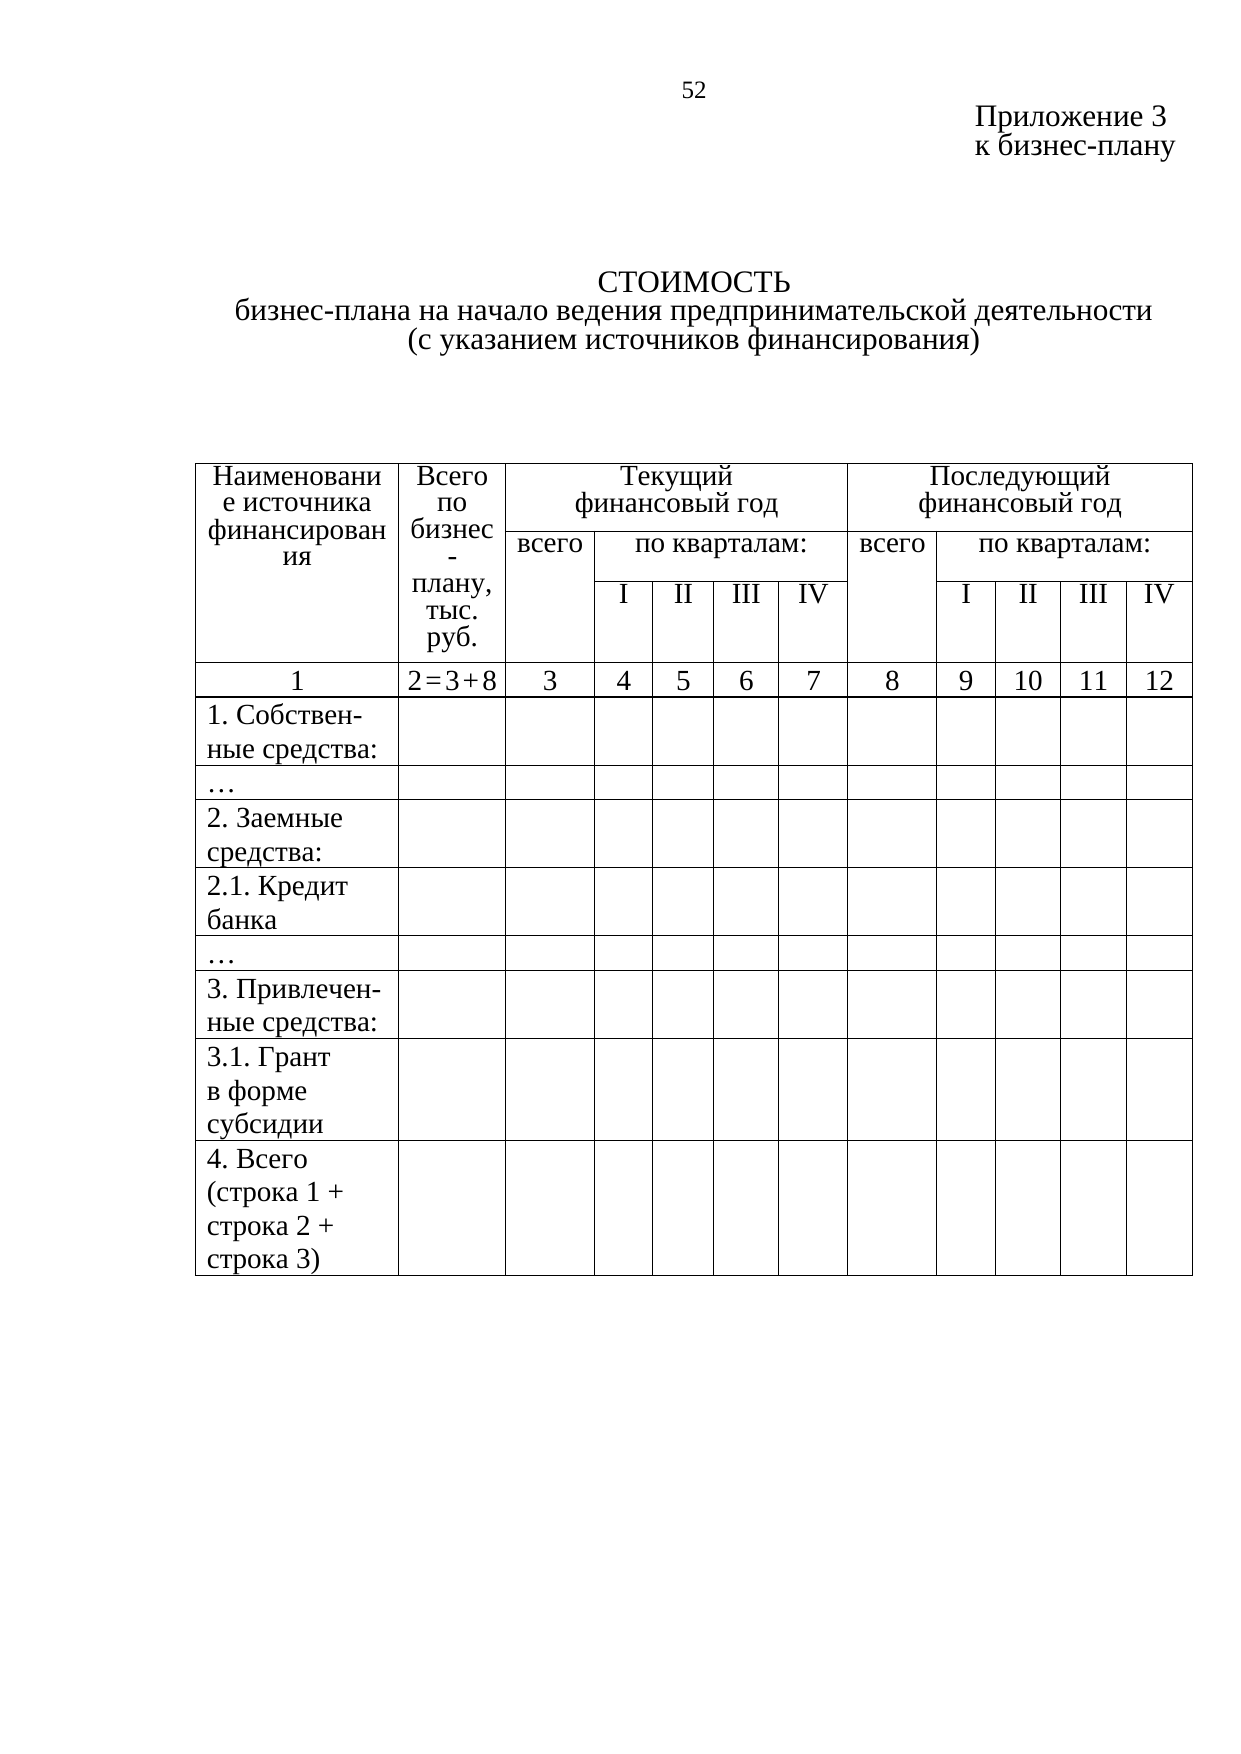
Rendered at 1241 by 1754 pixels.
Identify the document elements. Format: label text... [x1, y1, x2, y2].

table_cell 9 [937, 663, 995, 696]
table_cell [506, 1039, 594, 1140]
table_cell III [1061, 582, 1126, 662]
table_cell [779, 698, 847, 764]
table_header Всего по бизнес-плану, тыс. руб. [399, 464, 505, 662]
table_cell [653, 868, 713, 935]
table_cell [399, 936, 505, 970]
table_cell [779, 936, 847, 970]
text (с указанием источников финансирования) [207, 327, 756, 355]
table_cell [595, 971, 652, 1038]
table_cell [653, 698, 713, 764]
table_cell [399, 1141, 505, 1275]
table_cell [996, 698, 1060, 764]
table_cell [937, 971, 995, 1038]
table_cell [399, 800, 505, 867]
table_cell II [996, 582, 1060, 662]
table_cell [1127, 971, 1192, 1038]
table_cell [937, 868, 995, 935]
table_cell II [653, 582, 713, 662]
table_cell [1061, 698, 1126, 764]
table_cell [595, 1141, 652, 1275]
table_cell [399, 766, 505, 799]
table_cell [714, 698, 778, 764]
table_cell [996, 800, 1060, 867]
table_cell 1 [196, 663, 398, 696]
table_cell [848, 800, 936, 867]
text СТОИМОСТЬ [207, 269, 1181, 298]
table_cell [996, 868, 1060, 935]
table_cell [848, 766, 936, 799]
table_cell … [196, 936, 398, 970]
table_cell [714, 800, 778, 867]
table_cell [595, 766, 652, 799]
table_cell [848, 1141, 936, 1275]
table_cell [848, 868, 936, 935]
table_cell [399, 698, 505, 764]
table_cell 4. Всего (строка 1 + строка 2 + строка 3) [196, 1141, 398, 1275]
table_cell 3 [506, 663, 594, 696]
table_cell [848, 936, 936, 970]
table_cell [506, 971, 594, 1038]
table_cell [996, 766, 1060, 799]
table_cell [779, 1039, 847, 1140]
table_cell по кварталам: [595, 532, 847, 581]
table_cell 2.1. Кредит банка [196, 868, 398, 935]
table_cell [1061, 800, 1126, 867]
table_cell 5 [653, 663, 713, 696]
table_cell [399, 1039, 505, 1140]
table_cell [1127, 1039, 1192, 1140]
table_cell [1061, 1141, 1126, 1275]
table_cell [653, 1141, 713, 1275]
table_cell [595, 1039, 652, 1140]
table_cell 10 [996, 663, 1060, 696]
table_cell [399, 868, 505, 935]
table_cell [399, 971, 505, 1038]
table_cell [595, 936, 652, 970]
table_cell 12 [1127, 663, 1192, 696]
table_cell [595, 868, 652, 935]
table_cell [714, 1141, 778, 1275]
text Приложение 3 [960, 104, 1181, 132]
table_cell [1127, 766, 1192, 799]
table_cell [714, 971, 778, 1038]
table_cell [595, 698, 652, 764]
table_cell всего [506, 532, 594, 662]
table_cell [506, 766, 594, 799]
table_cell 6 [714, 663, 778, 696]
table_cell [1061, 971, 1126, 1038]
table_cell [996, 971, 1060, 1038]
table_cell 4 [595, 663, 652, 696]
table_cell [848, 971, 936, 1038]
table_cell 1. Собствен-ные средства: [196, 698, 398, 764]
table_cell [779, 766, 847, 799]
table_cell … [196, 766, 398, 799]
table_cell [1127, 868, 1192, 935]
table_cell [1061, 868, 1126, 935]
table_cell [996, 936, 1060, 970]
table_cell [714, 766, 778, 799]
table_cell 7 [779, 663, 847, 696]
table_cell всего [848, 532, 936, 662]
table_cell [779, 1141, 847, 1275]
table_cell [937, 1141, 995, 1275]
table_cell [595, 800, 652, 867]
table_cell [848, 1039, 936, 1140]
table_cell III [714, 582, 778, 662]
table_cell [506, 936, 594, 970]
table_cell I [937, 582, 995, 662]
table_cell IV [1127, 582, 1192, 662]
table_cell 8 [848, 663, 936, 696]
table_header Наименование источника финансирования [196, 464, 398, 662]
table_cell [848, 698, 936, 764]
table_cell [506, 698, 594, 764]
table_cell [937, 800, 995, 867]
table_cell [506, 800, 594, 867]
table_cell I [595, 582, 652, 662]
text (с указанием источников финансирования) [758, 327, 1181, 355]
table_cell 11 [1061, 663, 1126, 696]
table_cell [937, 1039, 995, 1140]
table_cell [937, 698, 995, 764]
table_cell 2 = 3 + 8 [399, 663, 505, 696]
text бизнес-плана на начало ведения предпринимательской деятельности [207, 298, 1181, 327]
table_cell [506, 1141, 594, 1275]
table_cell [779, 800, 847, 867]
table_cell 3. Привлечен-ные средства: [196, 971, 398, 1038]
table_cell [1061, 1039, 1126, 1140]
table_cell [653, 766, 713, 799]
table_cell [653, 936, 713, 970]
table_cell [937, 766, 995, 799]
table_cell [937, 936, 995, 970]
table_cell [1127, 936, 1192, 970]
table_cell IV [779, 582, 847, 662]
table_cell [1127, 698, 1192, 764]
table_cell [779, 868, 847, 935]
table_cell по кварталам: [937, 532, 1192, 581]
table_cell [996, 1141, 1060, 1275]
table_cell [1127, 800, 1192, 867]
table_cell 3.1. Грант в форме субсидии [196, 1039, 398, 1140]
table_cell [1127, 1141, 1192, 1275]
table_header Последующий финансовый год [848, 464, 1192, 531]
table_cell [714, 1039, 778, 1140]
table_cell [714, 936, 778, 970]
table_cell [1061, 766, 1126, 799]
table_cell [653, 971, 713, 1038]
table_cell 2. Заемные средства: [196, 800, 398, 867]
table_cell [779, 971, 847, 1038]
text к бизнес-плану [960, 132, 1181, 161]
table_header Текущий финансовый год [506, 464, 847, 531]
table_cell [653, 1039, 713, 1140]
table_cell [1061, 936, 1126, 970]
table_cell [506, 868, 594, 935]
table_cell [714, 868, 778, 935]
table_cell [653, 800, 713, 867]
table_cell [996, 1039, 1060, 1140]
